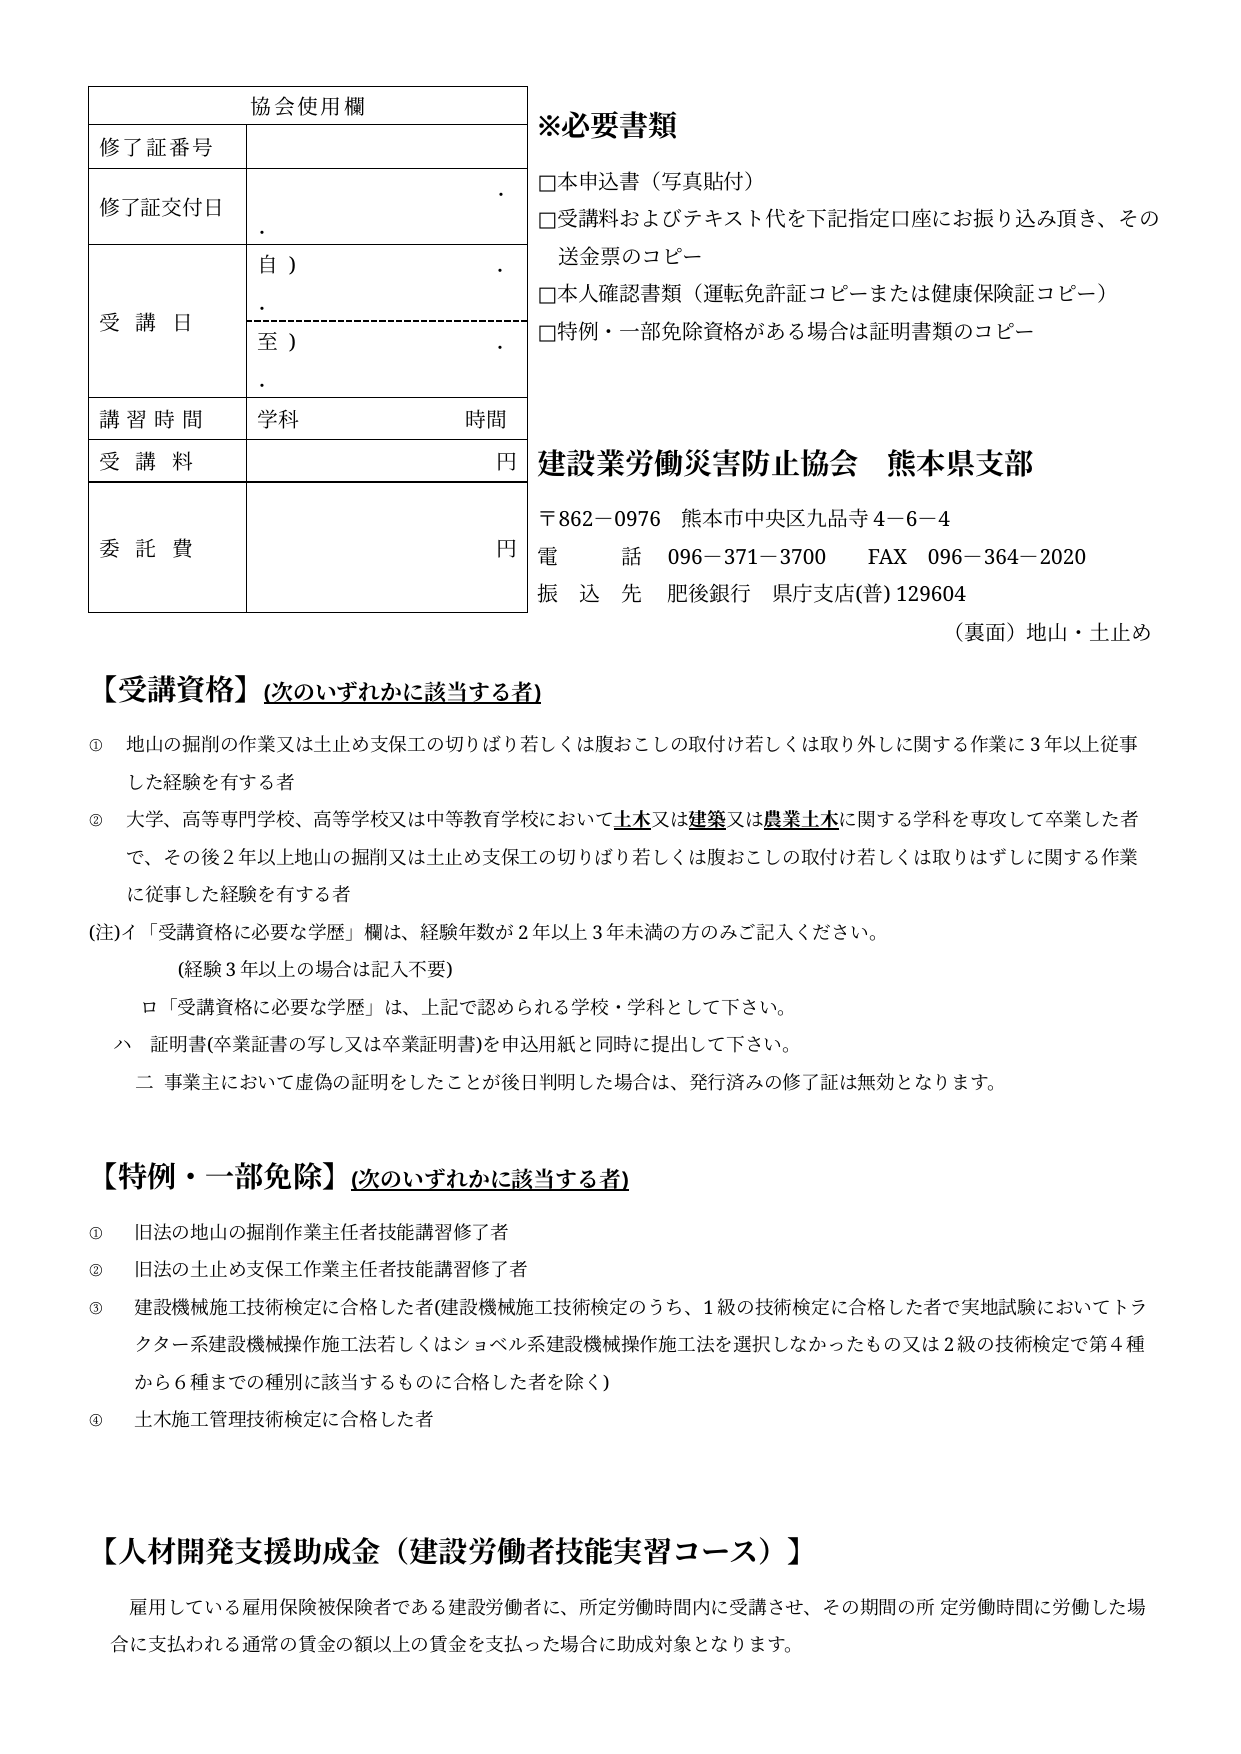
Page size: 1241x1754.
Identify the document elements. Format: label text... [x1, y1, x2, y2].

table_cell ． ． [247, 169, 527, 244]
table_header 協会使用欄 [89, 87, 527, 124]
table_cell 受講料 [89, 440, 246, 481]
table_cell 修了証交付日 [89, 169, 246, 244]
table_cell 修了証番号 [89, 125, 246, 168]
table_cell 講習時間 [89, 398, 246, 439]
text (経験3年以上の場合は記入不要) [121, 950, 1152, 988]
text 雇用している雇用保険被保険者である建設労働者に、所定労働時間内に受講させ、その期間の所 定労働時間に労働した場合に支払われる通常の賃金の額以上の賃金を支払った場合に助成対象となります。 [111, 1588, 1152, 1663]
list 旧法の土止め支保工作業主任者技能講習修了者 [89, 1250, 1152, 1288]
text （裏面）地山・土止め [89, 613, 1152, 650]
table_cell 至) ． ． [247, 320, 527, 397]
text 【受講資格】(次のいずれかに該当する者) [89, 650, 1152, 725]
table_header ※必要書類 □本申込書（写真貼付） □受講料およびテキスト代を下記指定口座にお振り込み頂き、その 送金票のコピー □本人確認書類（運転免許証コピーまたは健康保険証コピー） □特例・一部免除資格がある場合は証明書類のコピー 建設業労働災害防止協会 熊本県支部 〒862－0976 熊本市中央区九品寺4－6－4 電 話 096－371－3700 FAX 096－364－2020 振 込 先 肥後銀行 県庁支店(普) 129604 [528, 86, 1204, 612]
table_cell 円 [247, 483, 527, 612]
text ロ「受講資格に必要な学歴」は、上記で認められる学校・学科として下さい。 [121, 988, 1152, 1025]
table_cell [247, 125, 527, 168]
table_cell 受講日 [89, 245, 246, 397]
text 【特例・一部免除】(次のいずれかに該当する者) [89, 1138, 1152, 1213]
list 建設機械施工技術検定に合格した者(建設機械施工技術検定のうち、1級の技術検定に合格した者で実地試験においてトラクター系建設機械操作施工法若しくはショベル系建設機械操作施工法を選択しなかったもの又は2級の技術検定で第４種から６種までの種別に該当するものに合格した者を除く) [89, 1288, 1152, 1400]
table_cell 委託費 [89, 483, 246, 612]
table_cell 円 [247, 440, 527, 481]
table_cell 学科 時間 [247, 398, 527, 439]
text 二 事業主において虚偽の証明をしたことが後日判明した場合は、発行済みの修了証は無効となります。 [89, 1063, 1152, 1100]
text 【人材開発支援助成金（建設労働者技能実習コース）】 [89, 1513, 1152, 1588]
text ハ 証明書(卒業証書の写し又は卒業証明書)を申込用紙と同時に提出して下さい。 [89, 1025, 1152, 1063]
text (注)イ「受講資格に必要な学歴」欄は、経験年数が2年以上3年未満の方のみご記入ください。 [89, 913, 1152, 950]
list 旧法の地山の掘削作業主任者技能講習修了者 [89, 1213, 1152, 1250]
list 大学、高等専門学校、高等学校又は中等教育学校において土木又は建築又は農業土木に関する学科を専攻して卒業した者で、その後２年以上地山の掘削又は土止め支保工の切りばり若しくは腹おこしの取付け若しくは取りはずしに関する作業に従事した経験を有する者 [89, 800, 1152, 913]
list 地山の掘削の作業又は土止め支保工の切りばり若しくは腹おこしの取付け若しくは取り外しに関する作業に3年以上従事した経験を有する者 [89, 725, 1152, 800]
table_cell 自) ． ． [247, 245, 527, 320]
list 土木施工管理技術検定に合格した者 [89, 1400, 1152, 1438]
